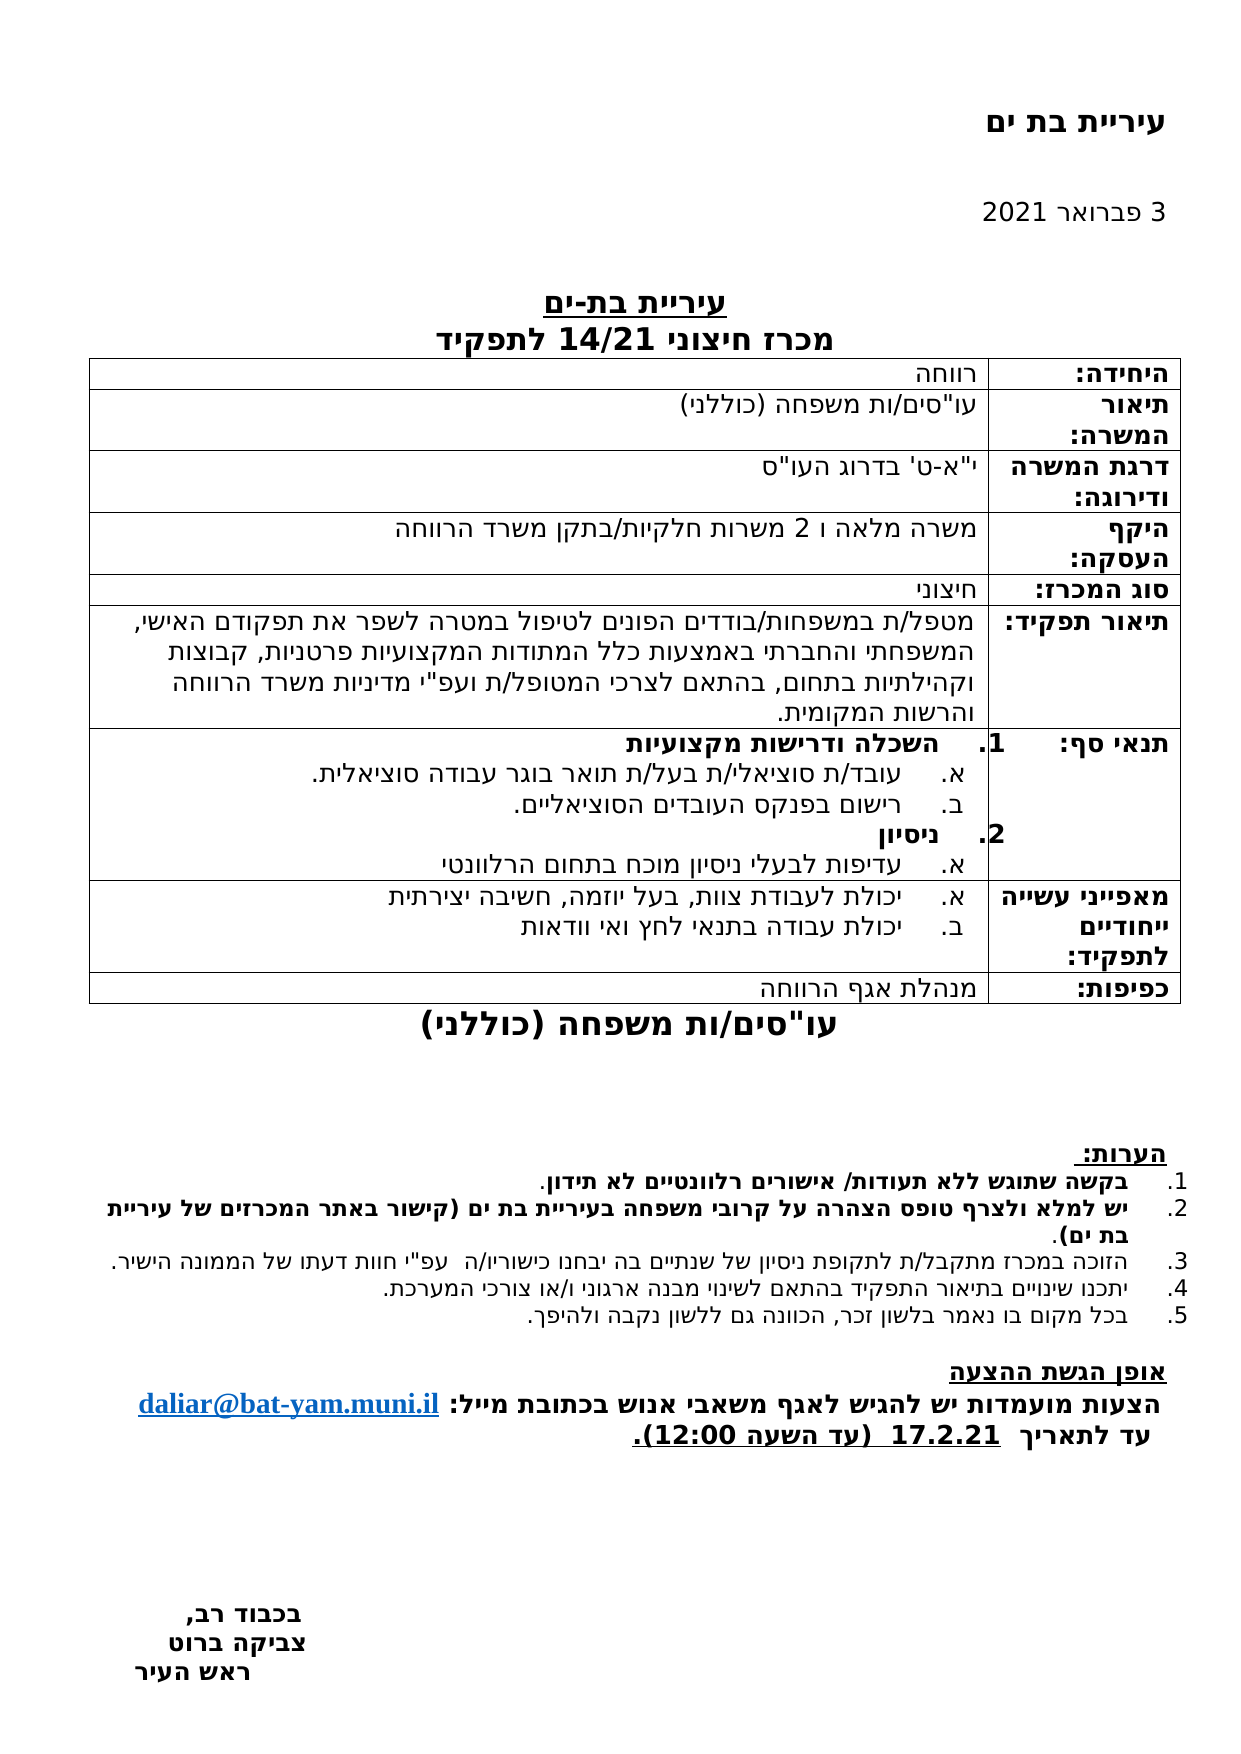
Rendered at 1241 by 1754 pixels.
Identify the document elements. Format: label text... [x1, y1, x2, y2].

table_cell תיאור תפקיד: [989, 606, 1180, 727]
table_cell דרגת המשרה ודירוגה: [989, 451, 1180, 512]
table_cell היקף העסקה: [989, 513, 1180, 574]
list יש למלא ולצרף טופס הצהרה על קרובי משפחה בעיריית בת ים (קישור באתר המכרזים של עיריית בת ים). [103, 1195, 1167, 1248]
subtitle עיריית בת-ים [103, 285, 1167, 321]
table_cell השכלה ודרישות מקצועיות עובד/ת סוציאלי/ת בעל/ת תואר בוגר עבודה סוציאלית. רישום בפנקס העובדים הסוציאליים. ניסיון עדיפות לבעלי ניסיון מוכח בתחום הרלוונטי [90, 729, 988, 880]
table_cell סוג המכרז: [989, 575, 1180, 605]
list הזוכה במכרז מתקבל/ת לתקופת ניסיון של שנתיים בה יבחנו כישוריו/ה עפ"י חוות דעתו של הממונה הישיר. [103, 1248, 1167, 1275]
list בקשה שתוגש ללא תעודות/ אישורים רלוונטיים לא תידון. [103, 1168, 1167, 1195]
list הצעות מועמדות יש להגיש לאגף משאבי אנוש בכתובת מייל: daliar@bat-yam.muni.il [103, 1386, 1162, 1420]
table_cell מנהלת אגף הרווחה [90, 973, 988, 1003]
table_header רווחה [90, 359, 988, 389]
subtitle עיריית בת ים [103, 103, 1167, 139]
subtitle אופן הגשת ההצעה [103, 1357, 1167, 1386]
table_header היחידה: [989, 359, 1180, 389]
list יתכנו שינויים בתיאור התפקיד בהתאם לשינוי מבנה ארגוני ו/או צורכי המערכת. [103, 1275, 1167, 1302]
text עו"סים/ות משפחה (כוללני) [103, 1004, 1167, 1043]
subtitle מכרז חיצוני 14/21 לתפקיד [103, 321, 1167, 357]
text צביקה ברוט [103, 1628, 417, 1657]
list בכל מקום בו נאמר בלשון זכר, הכוונה גם ללשון נקבה ולהיפך. [103, 1302, 1167, 1328]
text 3 פברואר 2021 [103, 168, 1167, 227]
table_cell עו"סים/ות משפחה (כוללני) [90, 390, 988, 450]
table_cell מאפייני עשייה ייחודיים לתפקיד: [989, 881, 1180, 972]
list עד לתאריך 17.2.21 (עד השעה 12:00). [103, 1420, 1162, 1450]
table_cell תיאור המשרה: [989, 390, 1180, 450]
table_cell תנאי סף: [989, 729, 1180, 880]
table_cell חיצוני [90, 575, 988, 605]
table_cell י"א-ט' בדרוג העו"ס [90, 451, 988, 512]
text ראש העיר [103, 1657, 492, 1687]
table_cell מטפל/ת במשפחות/בודדים הפונים לטיפול במטרה לשפר את תפקודם האישי, המשפחתי והחברתי באמצעות כלל המתודות המקצועיות פרטניות, קבוצות וקהילתיות בתחום, בהתאם לצרכי המטופל/ת ועפ"י מדיניות משרד הרווחה והרשות המקומית. [90, 606, 988, 727]
subtitle הערות: [103, 1139, 1167, 1168]
table_cell משרה מלאה ו 2 משרות חלקיות/בתקן משרד הרווחה [90, 513, 988, 574]
text בכבוד רב, [103, 1599, 417, 1628]
table_cell כפיפות: [989, 973, 1180, 1003]
table_cell יכולת לעבודת צוות, בעל יוזמה, חשיבה יצירתית יכולת עבודה בתנאי לחץ ואי וודאות [90, 881, 988, 972]
